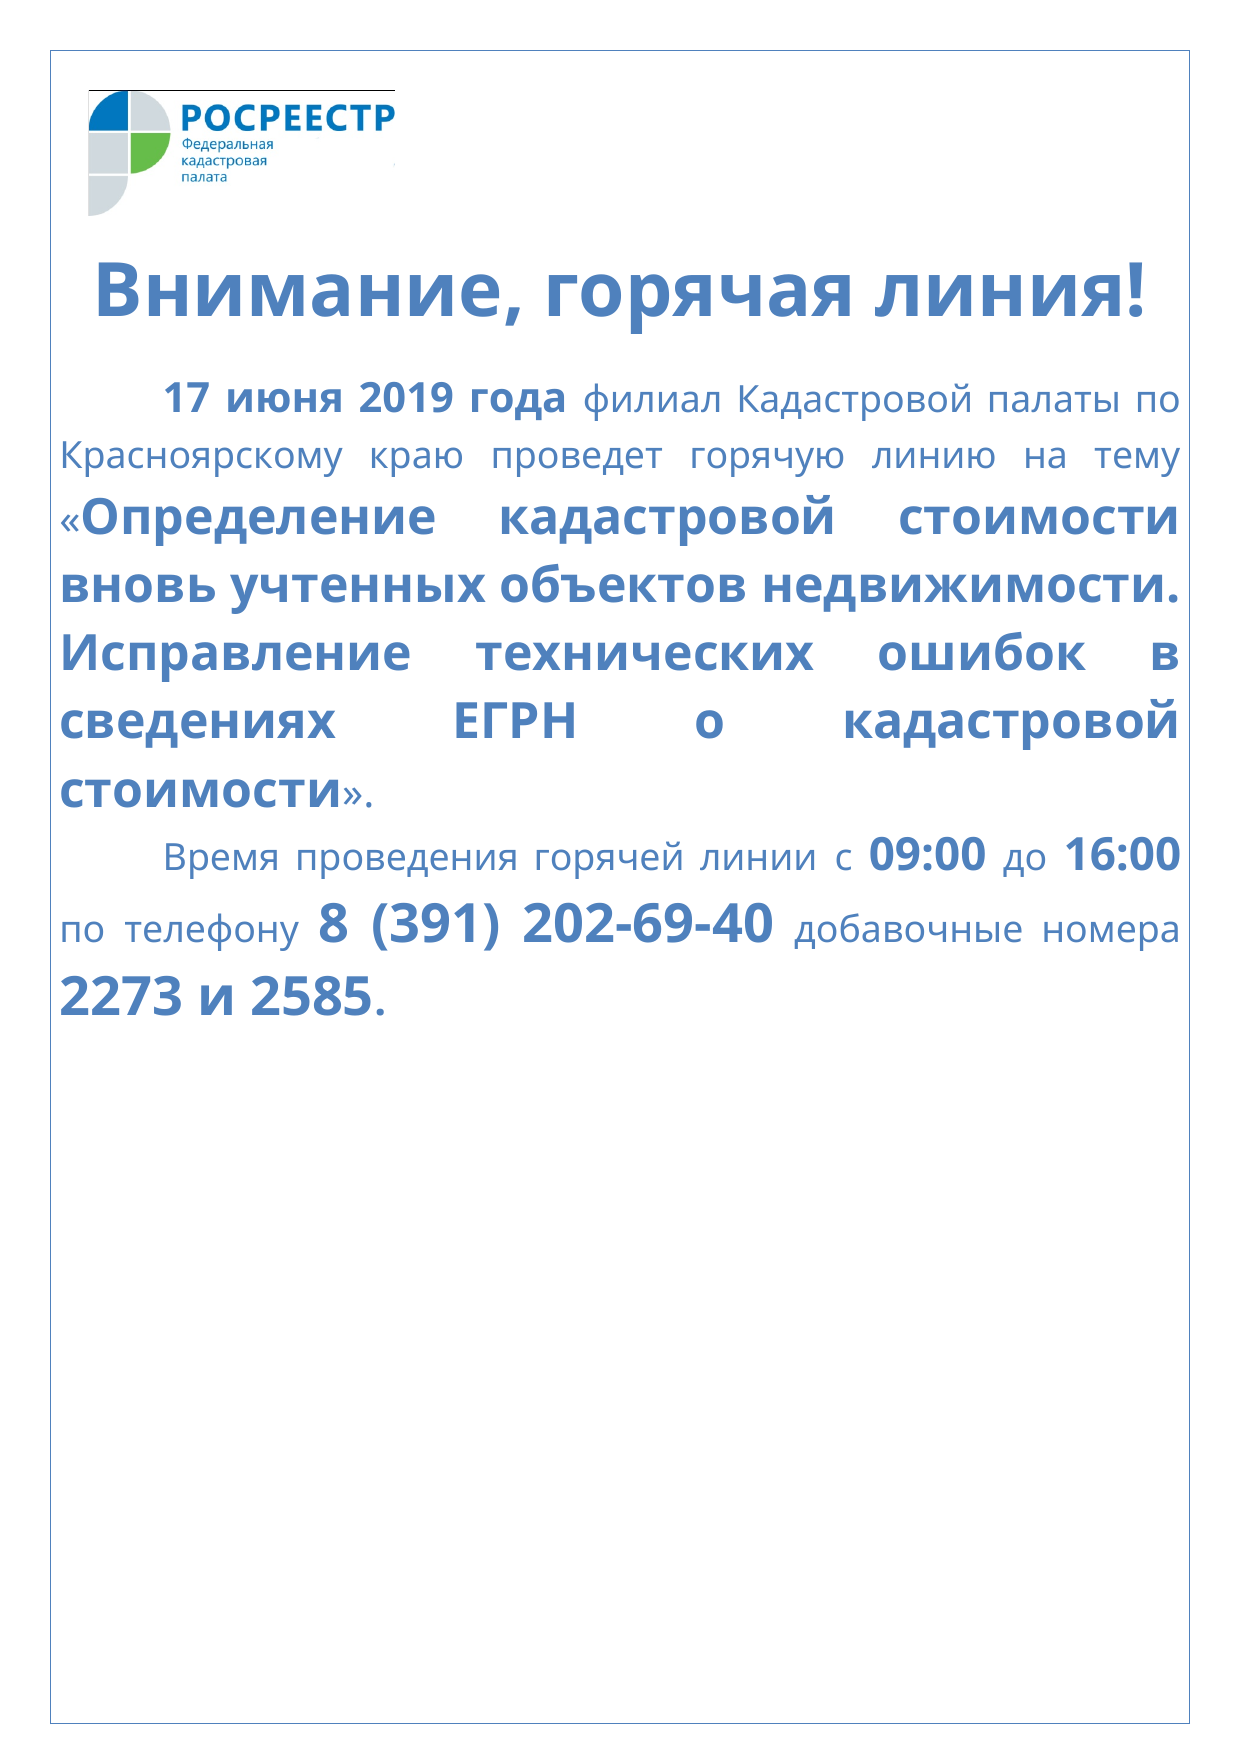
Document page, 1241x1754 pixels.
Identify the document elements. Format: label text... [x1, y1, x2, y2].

text Внимание, горячая линия! [89, 236, 1152, 338]
text 17 июня 2019 года филиал Кадастровой палаты по Красноярскому краю проведет горячую линию на тему «Определение кадастровой стоимости вновь учтенных объектов недвижимости. Исправление технических ошибок в сведениях ЕГРН о кадастровой стоимости». [59, 368, 1181, 822]
picture [88, 90, 395, 216]
text Время проведения горячей линии с 09:00 до 16:00 по телефону 8 (391) 202-69-40 добавочные номера 2273 и 2585. [59, 822, 1181, 1032]
